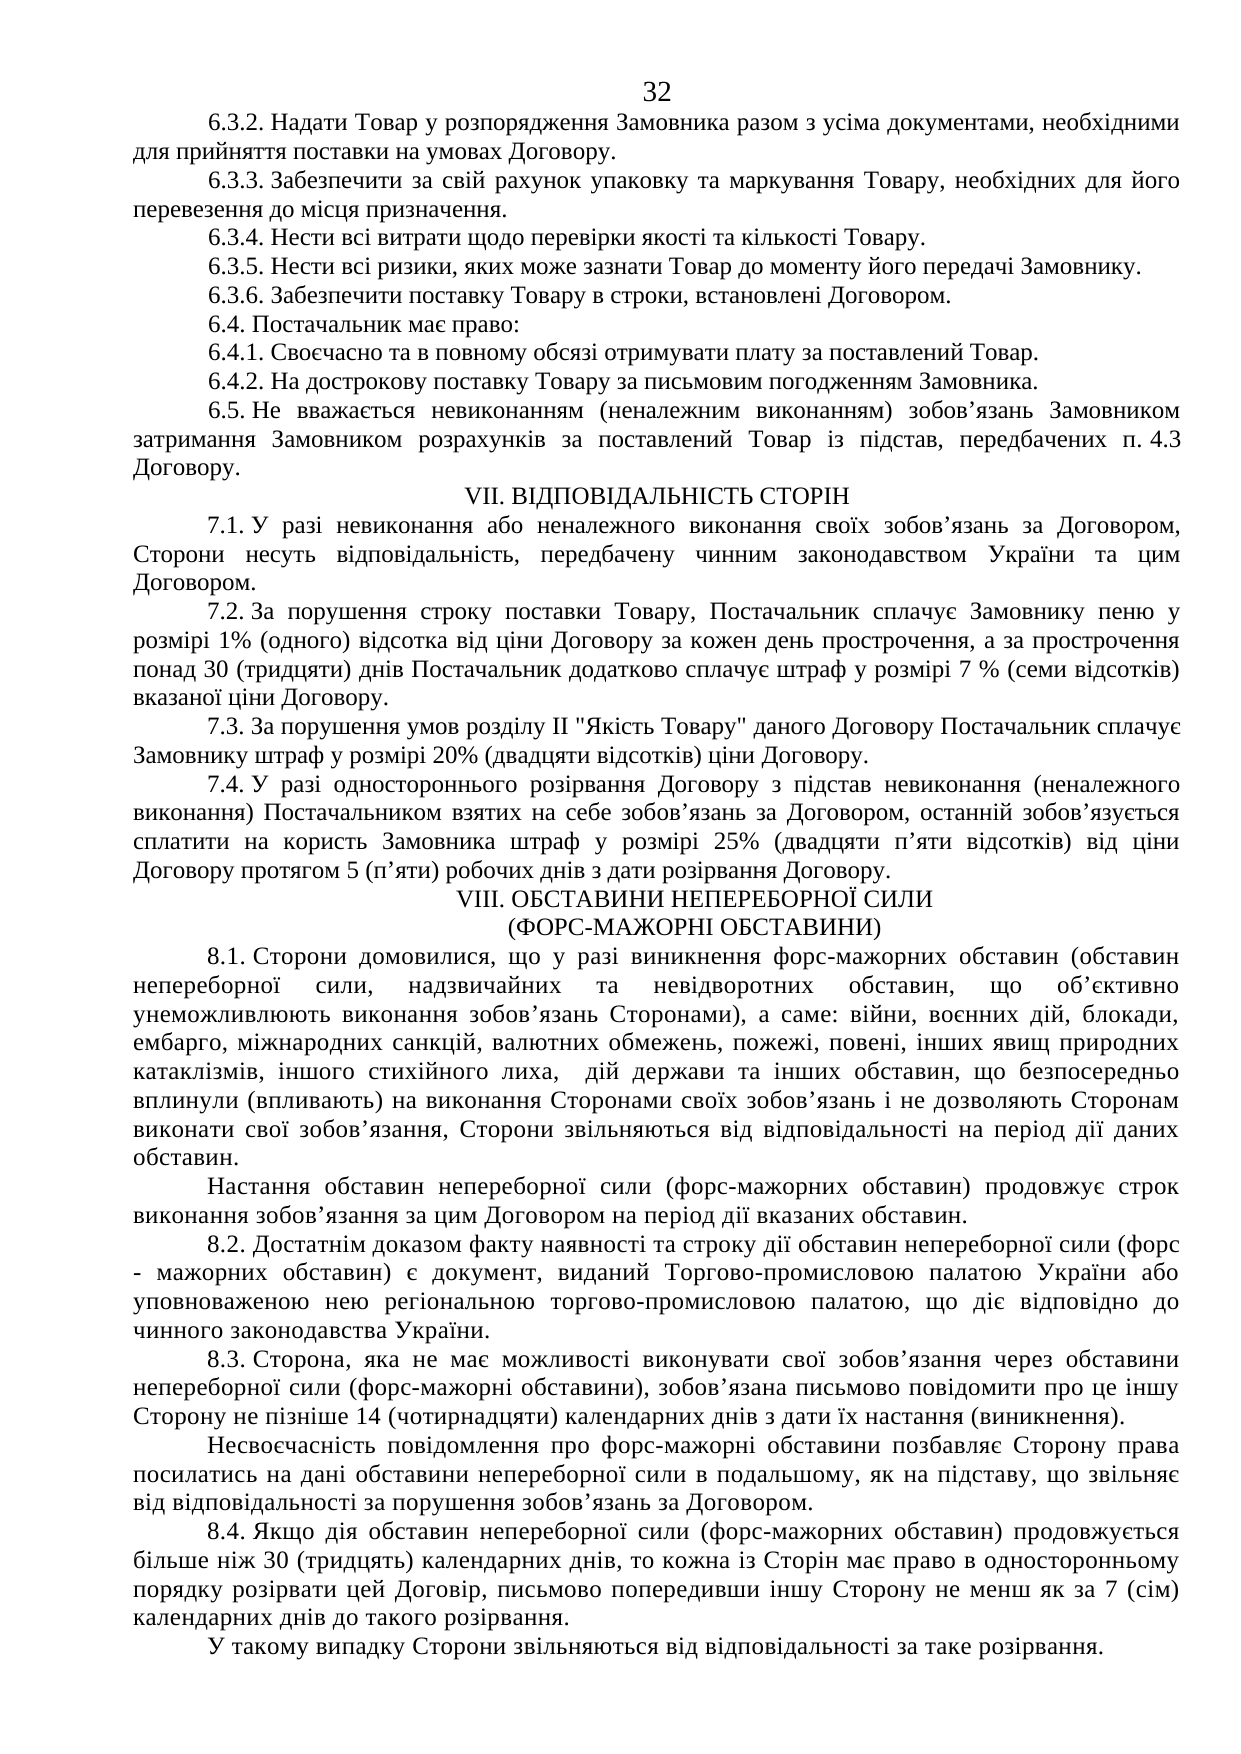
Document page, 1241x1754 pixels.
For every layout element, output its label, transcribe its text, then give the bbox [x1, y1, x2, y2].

text 8.4. Якщо дія обставин непереборної сили (форс-мажорних обставин) продовжується більше ніж 30 (тридцять) календарних днів, то кожна із Сторін має право в односторонньому порядку розірвати цей Договір, письмово попередивши іншу Сторону не менш як за 7 (сім) календарних днів до такого розірвання. [133, 1516, 1181, 1631]
text 6.5. Не вважається невиконанням (неналежним виконанням) зобов’язань Замовником затримання Замовником розрахунків за поставлений Товар із підстав, передбачених п. 4.3 Договору. [133, 395, 1181, 481]
text 6.3.2. Надати Товар у розпорядження Замовника разом з усіма документами, необхідними для прийняття поставки на умовах Договору. [133, 107, 1181, 165]
text 8.3. Сторона, яка не має можливості виконувати свої зобов’язання через обставини непереборної сили (форс-мажорні обставини), зобов’язана письмово повідомити про це іншу Сторону не пізніше 14 (чотирнадцяти) календарних днів з дати їх настання (виникнення). [133, 1344, 1181, 1430]
text Настання обставин непереборної сили (форс-мажорних обставин) продовжує строк виконання зобов’язання за цим Договором на період дії вказаних обставин. [133, 1171, 1181, 1229]
text 6.4. Постачальник має право: [133, 309, 1181, 337]
text 6.4.2. На дострокову поставку Товару за письмовим погодженням Замовника. [133, 366, 1181, 395]
text 6.3.6. Забезпечити поставку Товару в строки, встановлені Договором. [133, 280, 1181, 309]
text 6.3.5. Нести всі ризики, яких може зазнати Товар до моменту його передачі Замовнику. [133, 251, 1181, 280]
text 6.3.3. Забезпечити за свій рахунок упаковку та маркування Товару, необхідних для його перевезення до місця призначення. [133, 165, 1181, 222]
text 8.2. Достатнім доказом факту наявності та строку дії обставин непереборної сили (форс - мажорних обставин) є документ, виданий Торгово-промисловою палатою України або уповноваженою нею регіональною торгово-промисловою палатою, що діє відповідно до чинного законодавства України. [133, 1229, 1181, 1344]
subtitle VII. ВІДПОВІДАЛЬНІСТЬ СТОРІН [133, 481, 1181, 510]
subtitle 7.3. За порушення умов розділу ІІ "Якість Товару" даного Договору Постачальник сплачує Замовнику штраф у розмірі 20% (двадцяти відсотків) ціни Договору. [133, 711, 1181, 769]
text VIІI. ОБСТАВИНИ НЕПЕРЕБОРНОЇ СИЛИ [133, 884, 1181, 912]
text 7.4. У разі одностороннього розірвання Договору з підстав невиконання (неналежного виконання) Постачальником взятих на себе зобов’язань за Договором, останній зобов’язується сплатити на користь Замовника штраф у розмірі 25% (двадцяти п’яти відсотків) від ціни Договору протягом 5 (п’яти) робочих днів з дати розірвання Договору. [133, 769, 1181, 884]
text 6.3.4. Нести всі витрати щодо перевірки якості та кількості Товару. [133, 222, 1181, 251]
text 8.1. Сторони домовилися, що у разі виникнення форс-мажорних обставин (обставин непереборної сили, надзвичайних та невідворотних обставин, що об’єктивно унеможливлюють виконання зобов’язань Сторонами), а саме: війни, воєнних дій, блокади, ембарго, міжнародних санкцій, валютних обмежень, пожежі, повені, інших явищ природних катаклізмів, іншого стихійного лиха, дій держави та інших обставин, що безпосередньо вплинули (впливають) на виконання Сторонами своїх зобов’язань і не дозволяють Сторонам виконати свої зобов’язання, Сторони звільняються від відповідальності на період дії даних обставин. [133, 941, 1181, 1171]
subtitle 7.1. У разі невиконання або неналежного виконання своїх зобов’язань за Договором, Сторони несуть відповідальність, передбачену чинним законодавством України та цим Договором. [133, 510, 1181, 596]
text Несвоєчасність повідомлення про форс-мажорні обставини позбавляє Сторону права посилатись на дані обставини непереборної сили в подальшому, як на підставу, що звільняє від відповідальності за порушення зобов’язань за Договором. [133, 1430, 1181, 1516]
text У такому випадку Сторони звільняються від відповідальності за таке розірвання. [133, 1631, 1181, 1660]
subtitle 7.2. За порушення строку поставки Товару, Постачальник сплачує Замовнику пеню у розмірі 1% (одного) відсотка від ціни Договору за кожен день прострочення, а за прострочення понад 30 (тридцяти) днів Постачальник додатково сплачує штраф у розмірі 7 % (семи відсотків) вказаної ціни Договору. [133, 596, 1181, 711]
text 6.4.1. Своєчасно та в повному обсязі отримувати плату за поставлений Товар. [133, 337, 1181, 366]
text (ФОРС-МАЖОРНІ ОБСТАВИНИ) [133, 912, 1181, 941]
